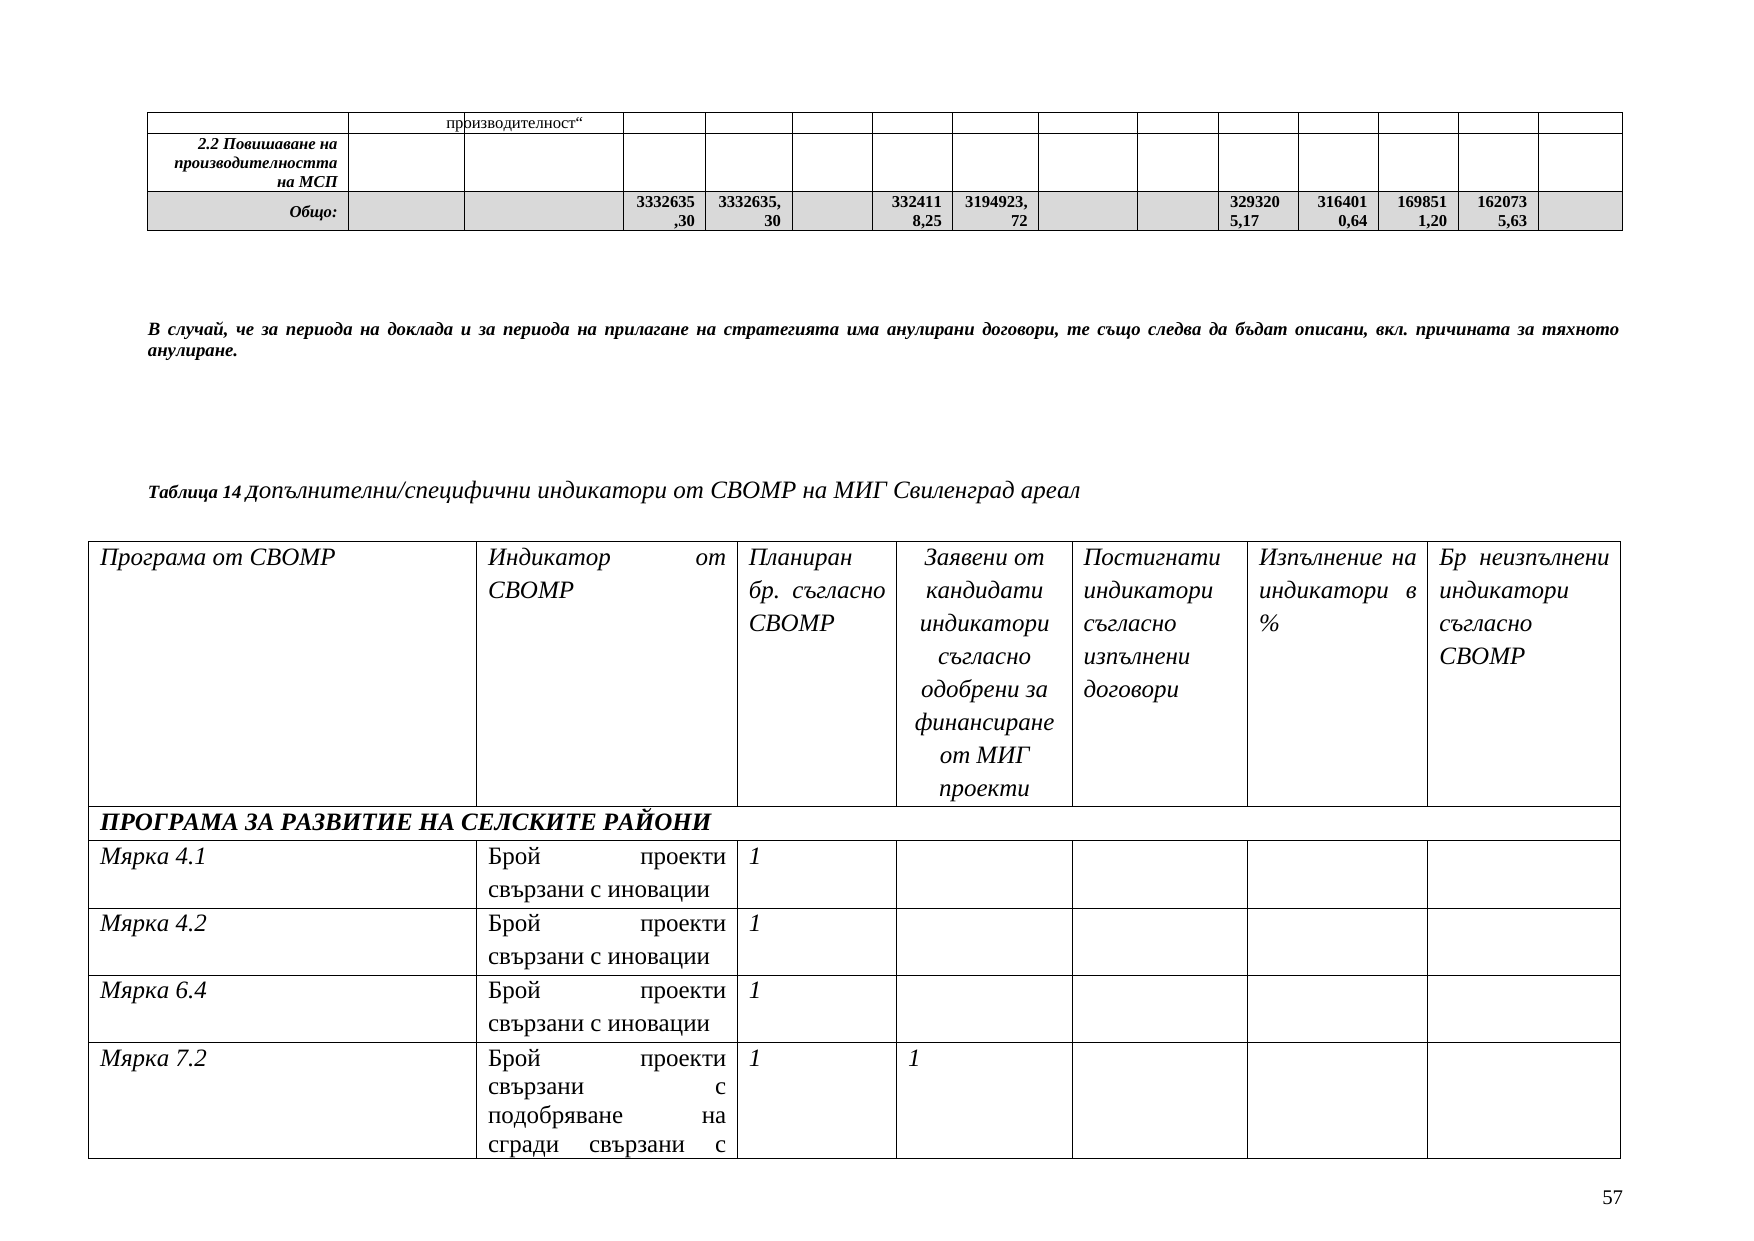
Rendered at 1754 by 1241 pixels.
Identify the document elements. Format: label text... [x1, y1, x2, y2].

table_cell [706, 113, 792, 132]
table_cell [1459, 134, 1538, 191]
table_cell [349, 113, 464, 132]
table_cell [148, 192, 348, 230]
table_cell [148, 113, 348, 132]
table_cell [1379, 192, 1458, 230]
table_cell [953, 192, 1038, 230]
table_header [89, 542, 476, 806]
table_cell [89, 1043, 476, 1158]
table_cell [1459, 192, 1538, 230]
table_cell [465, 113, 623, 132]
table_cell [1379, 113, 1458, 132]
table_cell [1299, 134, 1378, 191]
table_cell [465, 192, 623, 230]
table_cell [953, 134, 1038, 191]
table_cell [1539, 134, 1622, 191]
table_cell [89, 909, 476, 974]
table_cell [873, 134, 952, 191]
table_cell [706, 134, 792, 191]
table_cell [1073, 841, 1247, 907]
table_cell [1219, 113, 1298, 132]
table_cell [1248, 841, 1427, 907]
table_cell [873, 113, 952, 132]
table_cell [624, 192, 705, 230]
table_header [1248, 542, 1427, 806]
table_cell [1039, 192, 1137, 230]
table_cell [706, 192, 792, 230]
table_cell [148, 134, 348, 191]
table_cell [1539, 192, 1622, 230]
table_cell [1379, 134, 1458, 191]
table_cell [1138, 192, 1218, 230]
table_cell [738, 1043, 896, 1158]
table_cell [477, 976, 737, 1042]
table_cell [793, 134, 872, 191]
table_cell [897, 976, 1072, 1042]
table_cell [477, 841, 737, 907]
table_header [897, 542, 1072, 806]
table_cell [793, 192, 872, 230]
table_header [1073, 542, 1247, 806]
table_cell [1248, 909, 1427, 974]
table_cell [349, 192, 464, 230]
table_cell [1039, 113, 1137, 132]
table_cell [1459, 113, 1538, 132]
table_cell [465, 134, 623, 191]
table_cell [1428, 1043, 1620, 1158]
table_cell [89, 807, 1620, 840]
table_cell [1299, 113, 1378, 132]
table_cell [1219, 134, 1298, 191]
text Таблица 14 Допълнителни/специфични индикатори от СВОМР на МИГ Свиленград ареал [148, 475, 1623, 504]
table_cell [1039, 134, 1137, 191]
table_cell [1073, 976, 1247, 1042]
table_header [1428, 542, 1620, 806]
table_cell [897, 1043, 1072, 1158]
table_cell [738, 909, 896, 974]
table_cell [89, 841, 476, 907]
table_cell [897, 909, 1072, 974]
list В случай, че за периода на доклада и за периода на прилагане на стратегията има анулирани договори, те също следва да бъдат описани, вкл. причината за тяхното анулиране. [148, 318, 1623, 361]
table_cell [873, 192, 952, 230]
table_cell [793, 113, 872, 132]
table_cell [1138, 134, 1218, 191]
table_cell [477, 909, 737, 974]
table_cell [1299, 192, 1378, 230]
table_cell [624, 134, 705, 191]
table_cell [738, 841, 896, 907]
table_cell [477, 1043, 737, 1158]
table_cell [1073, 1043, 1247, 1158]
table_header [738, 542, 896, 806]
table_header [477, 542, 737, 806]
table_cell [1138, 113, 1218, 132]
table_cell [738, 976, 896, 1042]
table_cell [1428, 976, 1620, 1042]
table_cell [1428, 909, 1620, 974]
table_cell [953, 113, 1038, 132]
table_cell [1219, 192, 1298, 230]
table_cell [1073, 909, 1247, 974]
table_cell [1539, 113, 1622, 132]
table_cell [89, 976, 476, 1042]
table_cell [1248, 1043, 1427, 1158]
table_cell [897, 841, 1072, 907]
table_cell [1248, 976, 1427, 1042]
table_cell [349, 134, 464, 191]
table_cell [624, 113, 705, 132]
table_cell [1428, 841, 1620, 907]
